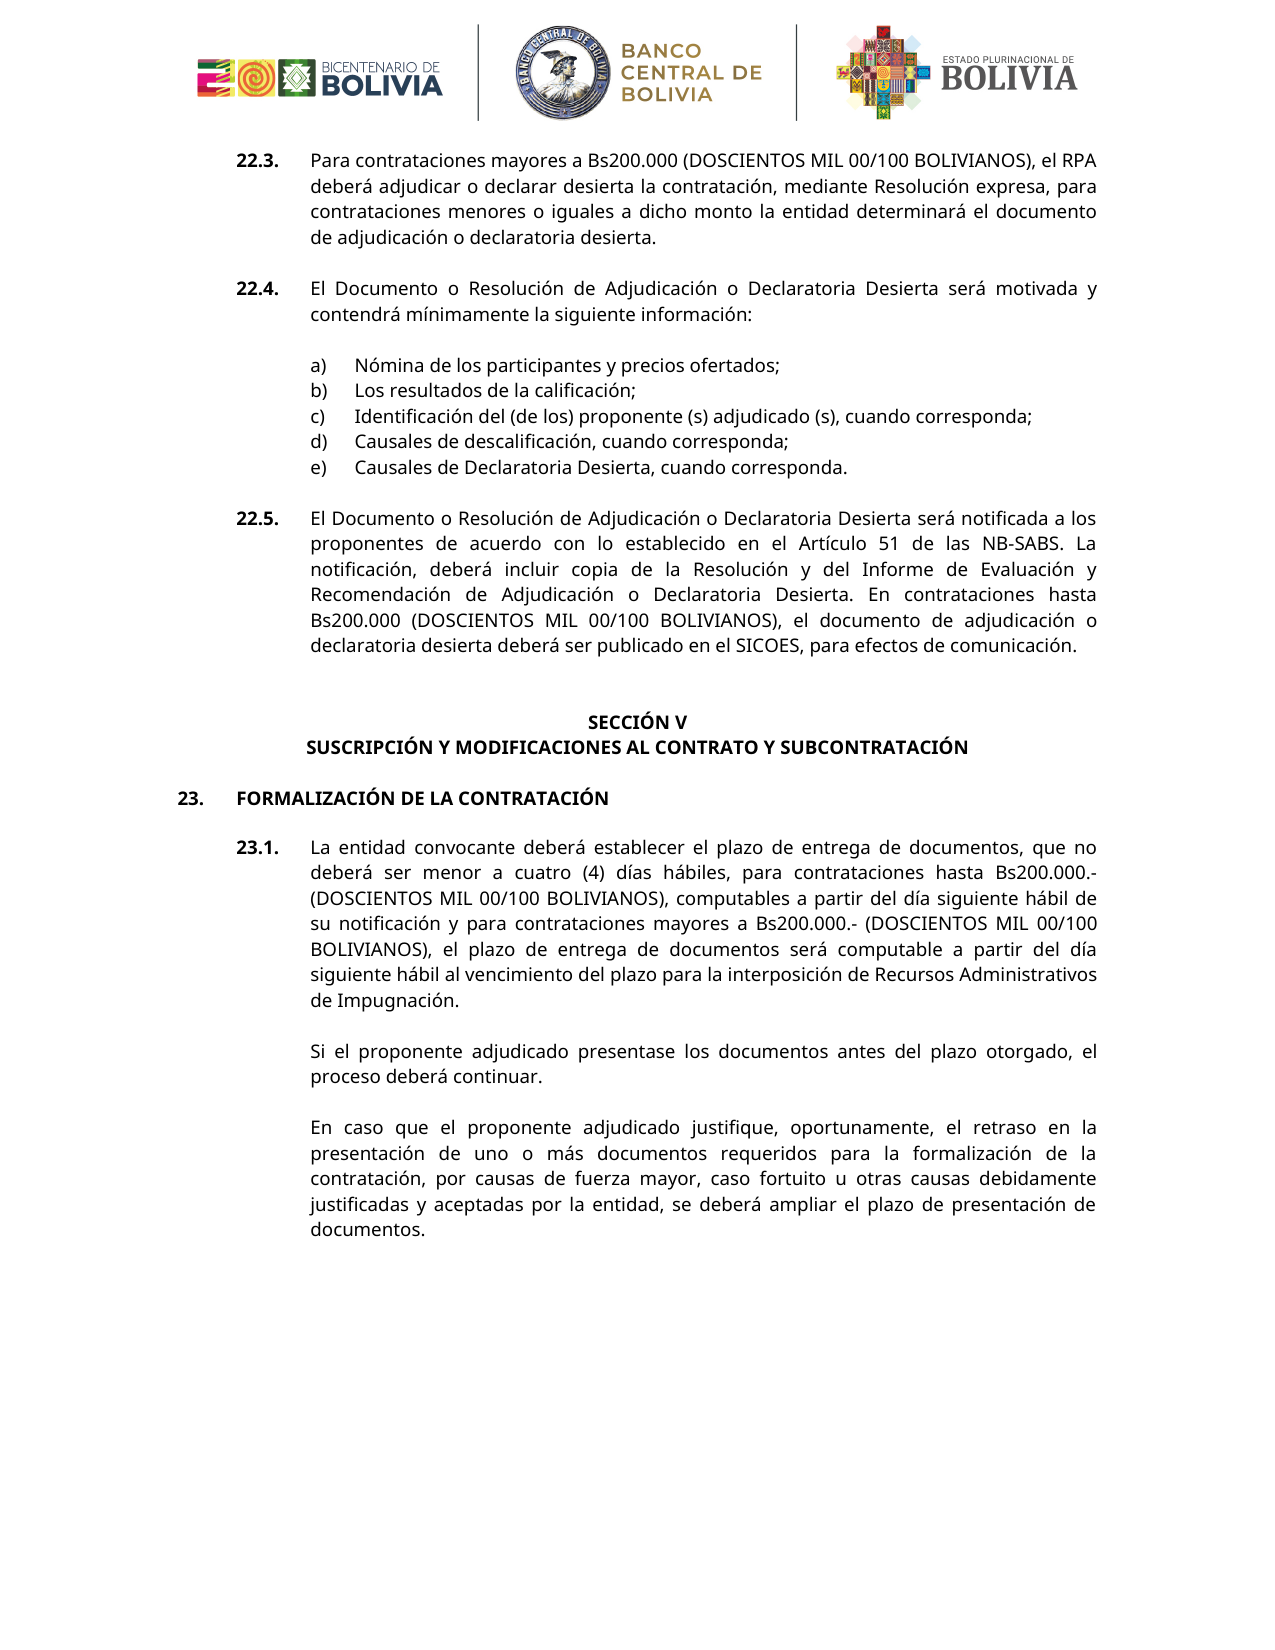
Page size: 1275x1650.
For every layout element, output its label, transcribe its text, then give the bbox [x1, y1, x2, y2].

list Los resultados de la calificación; [251, 377, 1098, 403]
list Causales de Declaratoria Desierta, cuando corresponda. [251, 454, 1098, 479]
subtitle FORMALIZACIÓN DE LA CONTRATACIÓN [177, 786, 1098, 811]
subtitle El Documento o Resolución de Adjudicación o Declaratoria Desierta será motivada y contendrá mínimamente la siguiente información: [236, 275, 1098, 326]
list Causales de descalificación, cuando corresponda; [251, 428, 1098, 454]
text SECCIÓN V [177, 709, 1098, 735]
subtitle El Documento o Resolución de Adjudicación o Declaratoria Desierta será notificada a los proponentes de acuerdo con lo establecido en el Artículo 51 de las NB-SABS. La notificación, deberá incluir copia de la Resolución y del Informe de Evaluación y Recomendación de Adjudicación o Declaratoria Desierta. En contrataciones hasta Bs200.000 (DOSCIENTOS MIL 00/100 BOLIVIANOS), el documento de adjudicación o declaratoria desierta deberá ser publicado en el SICOES, para efectos de comunicación. [236, 505, 1098, 658]
text En caso que el proponente adjudicado justifique, oportunamente, el retraso en la presentación de uno o más documentos requeridos para la formalización de la contratación, por causas de fuerza mayor, caso fortuito u otras causas debidamente justificadas y aceptadas por la entidad, se deberá ampliar el plazo de presentación de documentos. [236, 1115, 1098, 1242]
text SUSCRIPCIÓN Y MODIFICACIONES AL CONTRATO Y SUBCONTRATACIÓN [177, 735, 1098, 760]
subtitle Para contrataciones mayores a Bs200.000 (DOSCIENTOS MIL 00/100 BOLIVIANOS), el RPA deberá adjudicar o declarar desierta la contratación, mediante Resolución expresa, para contrataciones menores o iguales a dicho monto la entidad determinará el documento de adjudicación o declaratoria desierta. [236, 148, 1098, 250]
list Identificación del (de los) proponente (s) adjudicado (s), cuando corresponda; [251, 403, 1098, 428]
picture [0, 8, 1275, 124]
list Nómina de los participantes y precios ofertados; [251, 352, 1098, 377]
subtitle Si el proponente adjudicado presentase los documentos antes del plazo otorgado, el proceso deberá continuar. [310, 1038, 1098, 1089]
subtitle La entidad convocante deberá establecer el plazo de entrega de documentos, que no deberá ser menor a cuatro (4) días hábiles, para contrataciones hasta Bs200.000.- (DOSCIENTOS MIL 00/100 BOLIVIANOS), computables a partir del día siguiente hábil de su notificación y para contrataciones mayores a Bs200.000.- (DOSCIENTOS MIL 00/100 BOLIVIANOS), el plazo de entrega de documentos será computable a partir del día siguiente hábil al vencimiento del plazo para la interposición de Recursos Administrativos de Impugnación. [236, 834, 1098, 1013]
